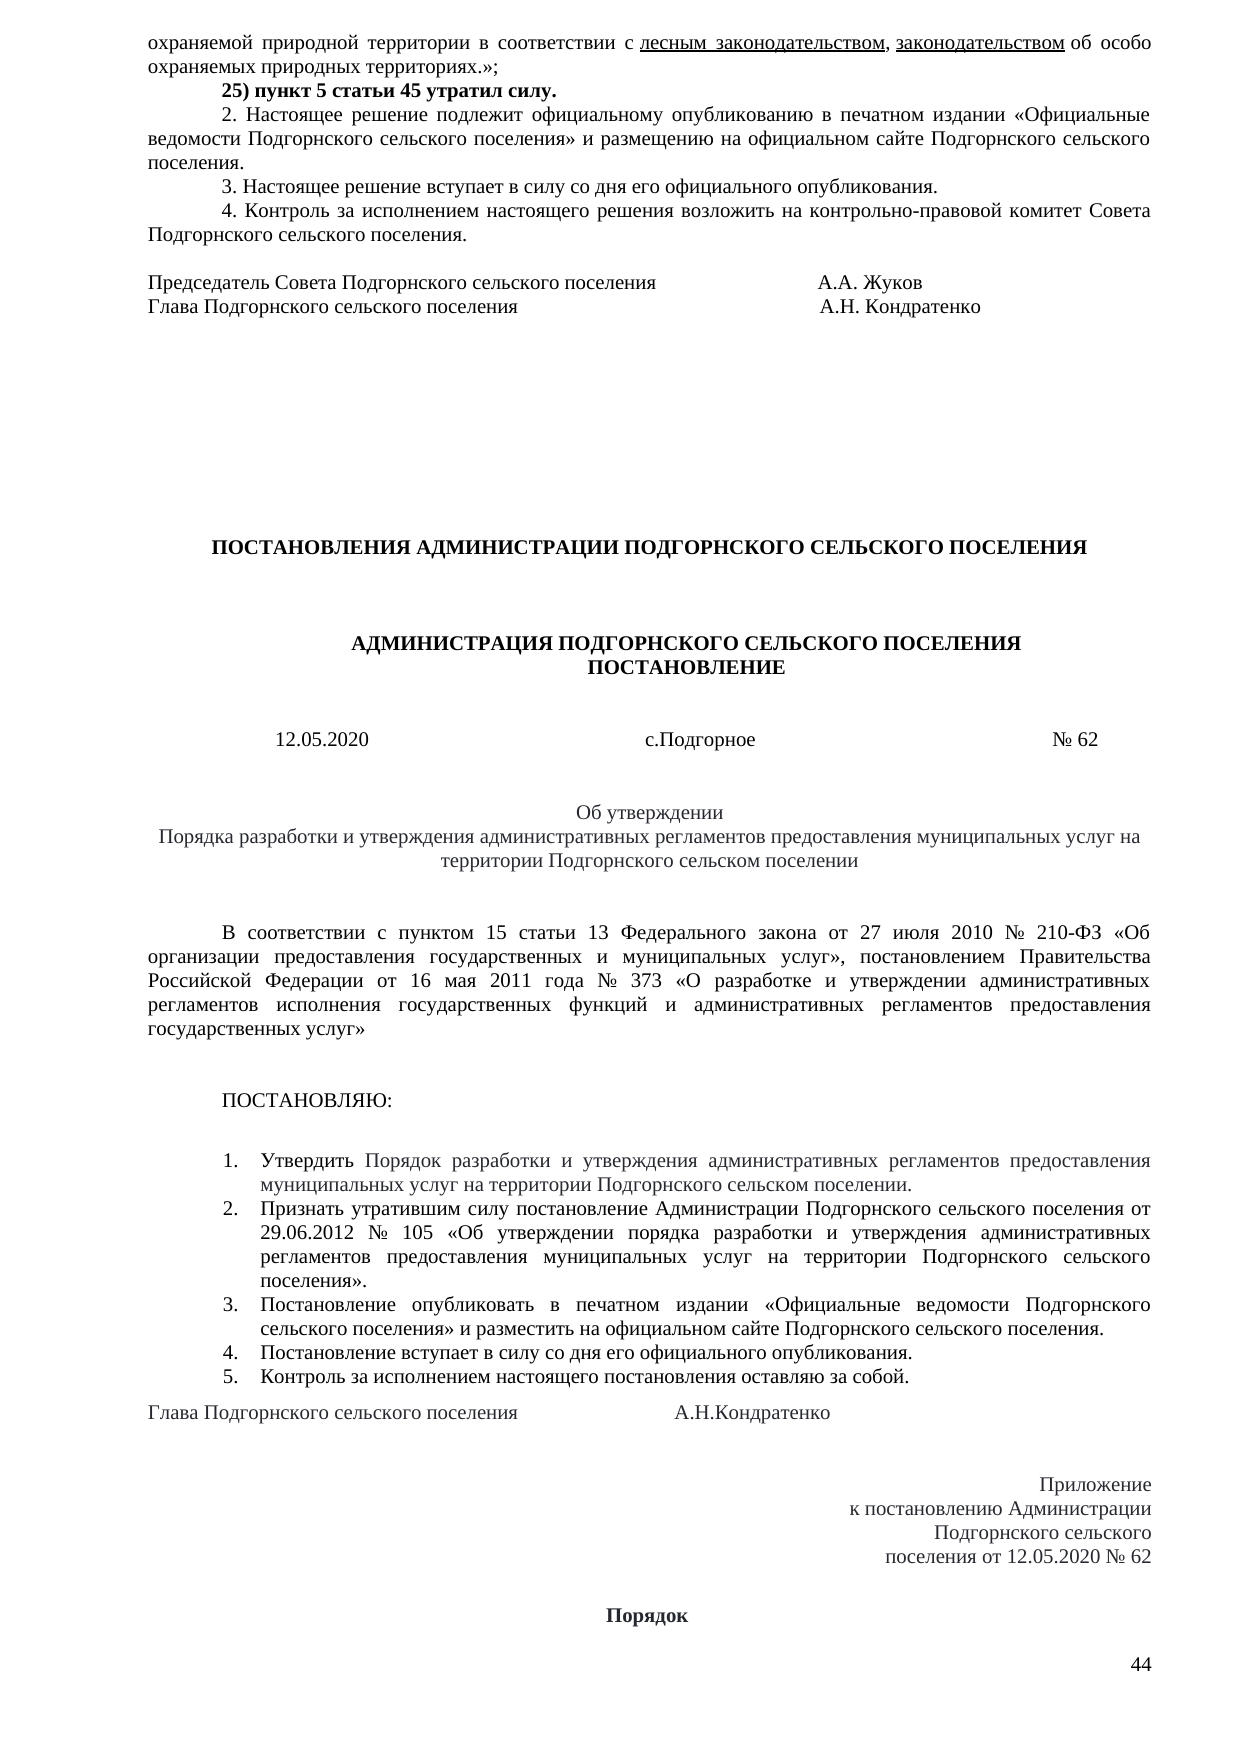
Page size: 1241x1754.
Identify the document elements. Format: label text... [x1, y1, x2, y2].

text к постановлению Администрации [148, 1496, 1152, 1520]
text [148, 1603, 1152, 1627]
text Приложение [148, 1472, 1152, 1496]
text 12.05.2020 с.Подгорное № 62 [148, 727, 1152, 751]
list Постановление опубликовать в печатном издании «Официальные ведомости Подгорнского сельского поселения» и разместить на официальном сайте Подгорнского сельского поселения. [223, 1292, 1152, 1340]
text 25) пункт 5 статьи 45 утратил силу. [148, 78, 1152, 102]
list Постановление вступает в силу со дня его официального опубликования. [223, 1340, 1152, 1364]
text В соответствии с пунктом 15 статьи 13 Федерального закона от 27 июля 2010 № 210-ФЗ «Об организации предоставления государственных и муниципальных услуг», постановлением Правительства Российской Федерации от 16 мая 2011 года № 373 «О разработке и утверждении административных регламентов исполнения государственных функций и административных регламентов предоставления государственных услуг» [148, 920, 1152, 1040]
text Порядка разработки и утверждения административных регламентов предоставления муниципальных услуг на территории Подгорнского сельском поселении [148, 824, 1152, 872]
text ПОСТАНОВЛЕНИЕ [148, 655, 1152, 679]
text Об утверждении [148, 799, 1152, 824]
text 4. Контроль за исполнением настоящего решения возложить на контрольно-правовой комитет Совета Подгорнского сельского поселения. [148, 198, 1152, 246]
text Глава Подгорнского сельского поселения А.Н. Кондратенко [148, 294, 1152, 318]
text ПОСТАНОВЛЯЮ: [148, 1088, 1152, 1112]
text Председатель Совета Подгорнского сельского поселения А.А. Жуков [148, 270, 1152, 294]
text поселения от 12.05.2020 № 62 [148, 1544, 1152, 1568]
list Признать утратившим силу постановление Администрации Подгорнского сельского поселения от 29.06.2012 № 105 «Об утверждении порядка разработки и утверждения административных регламентов предоставления муниципальных услуг на территории Подгорнского сельского поселения». [223, 1196, 1152, 1292]
text 3. Настоящее решение вступает в силу со дня его официального опубликования. [148, 174, 1152, 198]
list Контроль за исполнением настоящего постановления оставляю за собой. [223, 1364, 1152, 1388]
text ПОСТАНОВЛЕНИЯ АДМИНИСТРАЦИИ ПОДГОРНСКОГО СЕЛЬСКОГО ПОСЕЛЕНИЯ [148, 535, 1152, 559]
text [148, 29, 1152, 78]
text Подгорнского сельского [148, 1520, 1152, 1544]
list Утвердить Порядок разработки и утверждения административных регламентов предоставления муниципальных услуг на территории Подгорнского сельском поселении. [223, 1148, 1152, 1196]
text 2. Настоящее решение подлежит официальному опубликованию в печатном издании «Официальные ведомости Подгорнского сельского поселения» и размещению на официальном сайте Подгорнского сельского поселения. [148, 102, 1152, 174]
text Глава Подгорнского сельского поселения А.Н.Кондратенко [148, 1399, 1152, 1424]
text АДМИНИСТРАЦИЯ ПОДГОРНСКОГО СЕЛЬСКОГО ПОСЕЛЕНИЯ [148, 631, 1152, 655]
